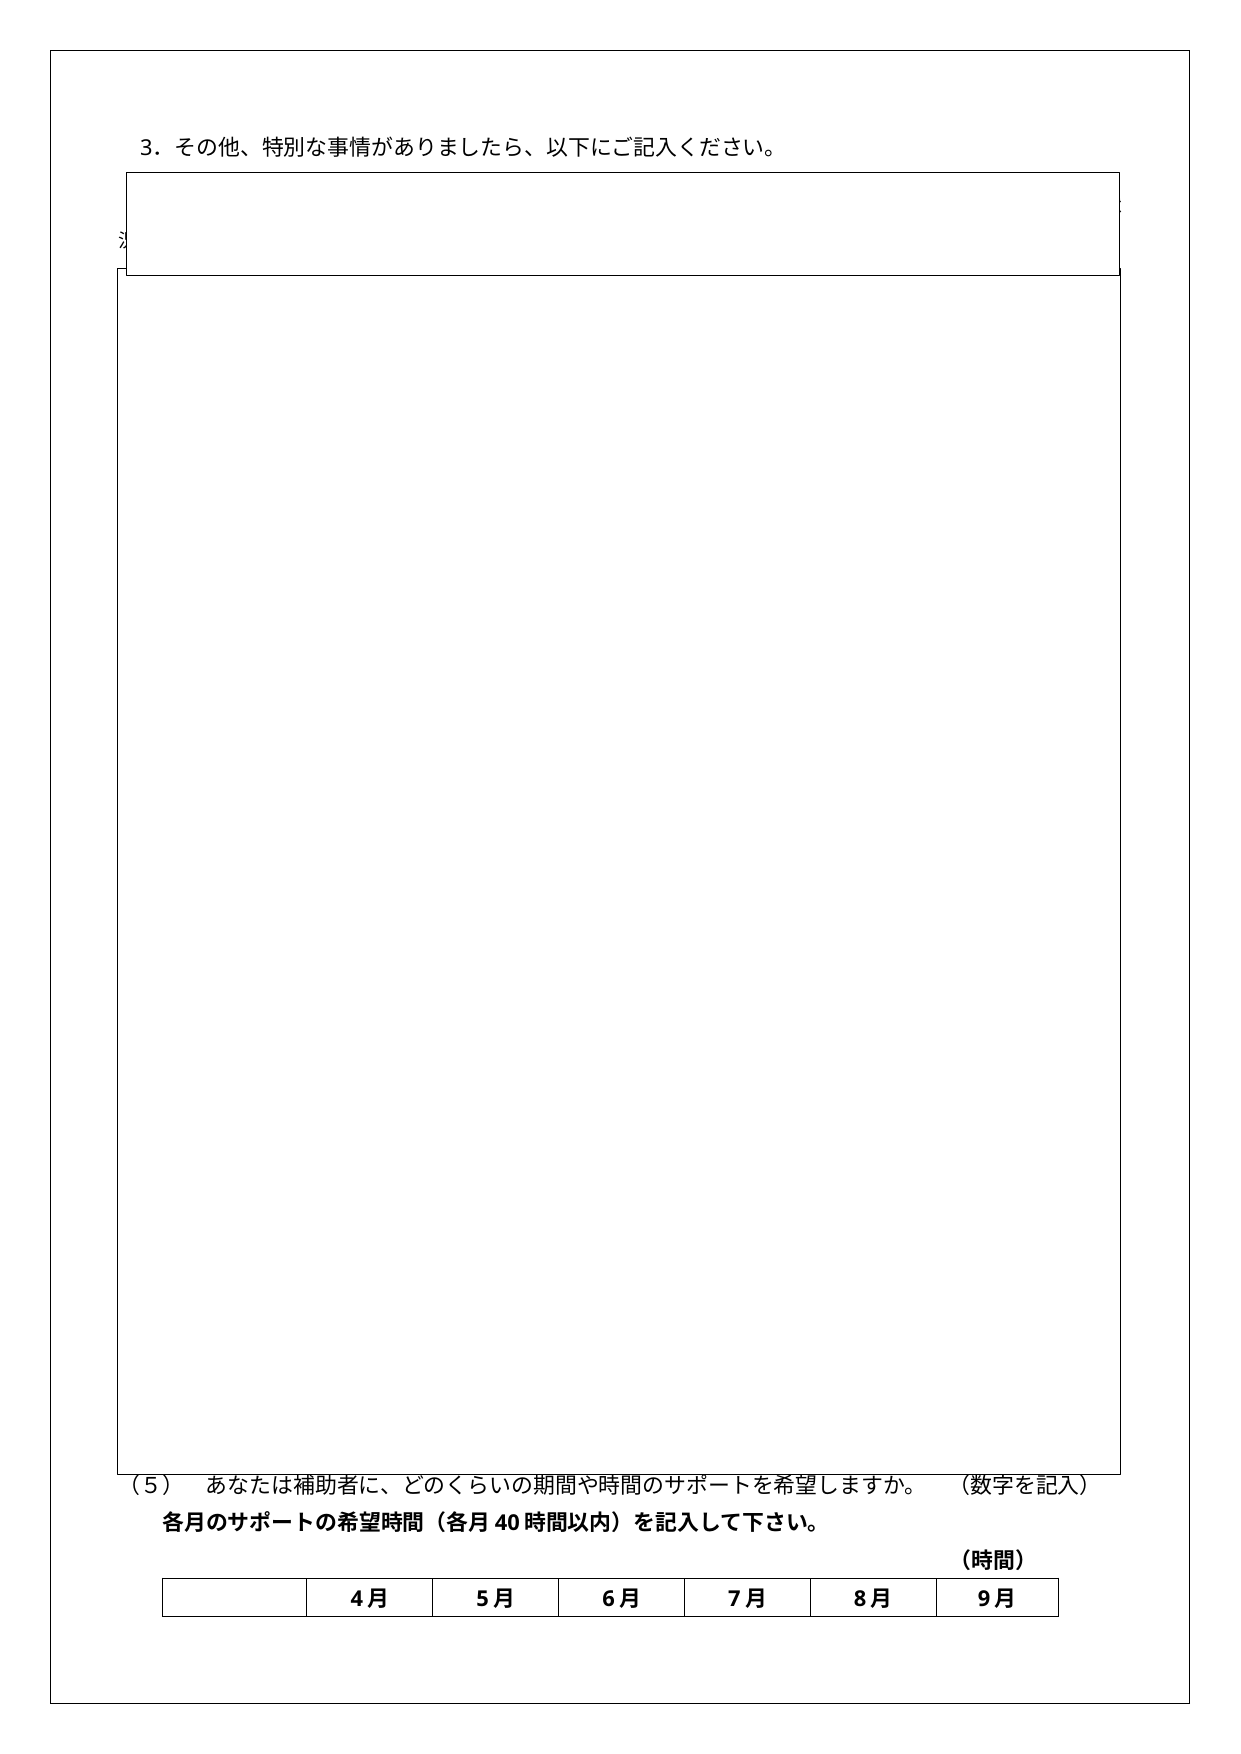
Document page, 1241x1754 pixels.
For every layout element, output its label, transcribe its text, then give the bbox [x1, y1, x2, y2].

table_header 4月 [307, 1579, 432, 1616]
table_header 8月 [811, 1579, 936, 1616]
table_header [163, 1579, 306, 1616]
text （５） あなたは補助者に、どのくらいの期間や時間のサポートを希望しますか。 （数字を記入） [118, 1465, 1122, 1502]
table_header 7月 [685, 1579, 810, 1616]
table_header 9月 [937, 1579, 1058, 1616]
text （時間） [118, 1540, 1122, 1577]
table_header 6月 [559, 1579, 684, 1616]
text 3．その他、特別な事情がありましたら、以下にご記入ください。 [118, 127, 1122, 164]
text 各月のサポートの希望時間（各月40時間以内）を記入して下さい。 [118, 1502, 1122, 1540]
table_header 5月 [433, 1579, 558, 1616]
